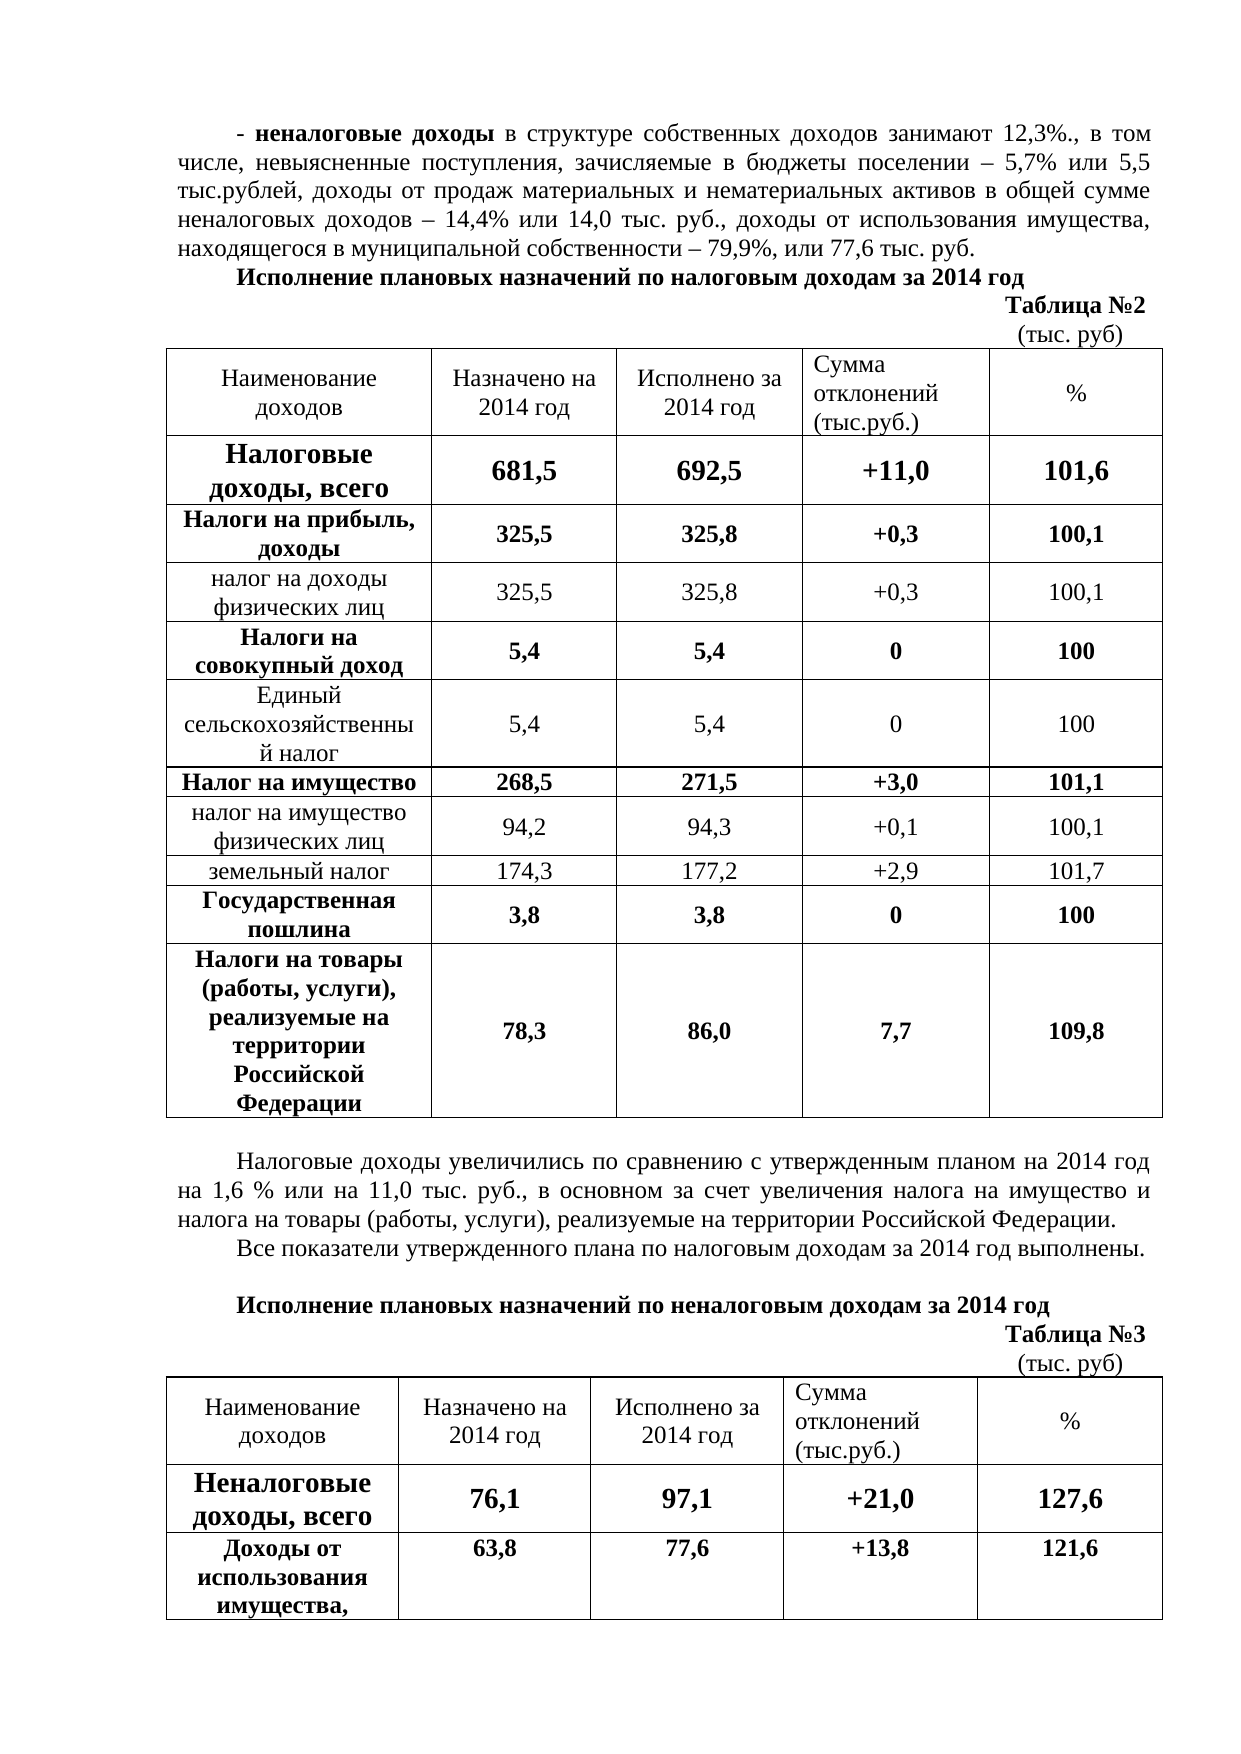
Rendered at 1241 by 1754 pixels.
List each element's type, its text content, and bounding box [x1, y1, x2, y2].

table_cell 681,5 [432, 436, 616, 503]
table_cell 100,1 [990, 505, 1162, 562]
table_cell 78,3 [432, 944, 616, 1117]
table_cell 5,4 [432, 680, 616, 766]
table_header Наименование доходов [167, 349, 431, 435]
table_cell +0,3 [803, 505, 989, 562]
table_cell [167, 1533, 398, 1619]
text Таблица №2 [177, 291, 1152, 319]
table_cell 77,6 [591, 1533, 783, 1619]
text Все показатели утвержденного плана по налоговым доходам за 2014 год выполнены. [177, 1233, 1152, 1261]
table_cell +2,9 [803, 856, 989, 884]
table_cell 271,5 [617, 768, 802, 796]
table_cell 325,8 [617, 505, 802, 562]
table_cell 127,6 [978, 1465, 1162, 1532]
table_cell 101,6 [990, 436, 1162, 503]
table_cell +13,8 [784, 1533, 977, 1619]
table_cell Налоги на совокупный доход [167, 622, 431, 679]
table_header Сумма отклонений (тыс.руб.) [803, 349, 989, 435]
table_cell 94,3 [617, 797, 802, 855]
table_cell Налоги на прибыль, доходы [167, 505, 431, 562]
table_cell Неналоговые доходы, всего [167, 1465, 398, 1532]
table_cell 5,4 [617, 680, 802, 766]
table_cell Государственная пошлина [167, 886, 431, 943]
table_cell 86,0 [617, 944, 802, 1117]
table_header % [978, 1378, 1162, 1464]
table_cell 268,5 [432, 768, 616, 796]
table_header % [990, 349, 1162, 435]
table_cell 100,1 [990, 563, 1162, 621]
table_cell 109,8 [990, 944, 1162, 1117]
table_cell налог на доходы физических лиц [167, 563, 431, 621]
table_cell 76,1 [399, 1465, 590, 1532]
table_cell 3,8 [617, 886, 802, 943]
text Исполнение плановых назначений по неналоговым доходам за 2014 год [177, 1290, 1152, 1319]
text Таблица №3 [177, 1319, 1152, 1348]
text (тыс. руб) [177, 319, 1152, 348]
table_cell +0,1 [803, 797, 989, 855]
table_header Исполнено за 2014 год [591, 1378, 783, 1464]
table_cell 177,2 [617, 856, 802, 884]
table_header Исполнено за 2014 год [617, 349, 802, 435]
table_cell +11,0 [803, 436, 989, 503]
text - неналоговые доходы в структуре собственных доходов занимают 12,3%., в том числе, невыясненные поступления, зачисляемые в бюджеты поселении – 5,7% или 5,5 тыс.рублей, доходы от продаж материальных и нематериальных активов в общей сумме неналоговых доходов – 14,4% или 14,0 тыс. руб., доходы от использования имущества, находящегося в муниципальной собственности – 79,9%, или 77,6 тыс. руб. [177, 118, 1152, 262]
table_cell 0 [803, 886, 989, 943]
table_cell 121,6 [978, 1533, 1162, 1619]
table_cell 0 [803, 680, 989, 766]
table_cell 100,1 [990, 797, 1162, 855]
table_cell +0,3 [803, 563, 989, 621]
table_cell 325,5 [432, 505, 616, 562]
table_cell 100 [990, 680, 1162, 766]
table_cell Налог на имущество [167, 768, 431, 796]
table_header Назначено на 2014 год [432, 349, 616, 435]
table_cell +3,0 [803, 768, 989, 796]
table_cell 5,4 [617, 622, 802, 679]
table_cell земельный налог [167, 856, 431, 884]
table_cell 7,7 [803, 944, 989, 1117]
table_cell 325,8 [617, 563, 802, 621]
table_cell Единый сельскохозяйственный налог [167, 680, 431, 766]
table_cell +21,0 [784, 1465, 977, 1532]
table_cell 100 [990, 886, 1162, 943]
text Исполнение плановых назначений по налоговым доходам за 2014 год [177, 262, 1152, 291]
table_cell Налоговые доходы, всего [167, 436, 431, 503]
table_cell Налоги на товары (работы, услуги), реализуемые на территории Российской Федерации [167, 944, 431, 1117]
table_cell 325,5 [432, 563, 616, 621]
table_cell 3,8 [432, 886, 616, 943]
text (тыс. руб) [177, 1348, 1152, 1376]
table_cell 97,1 [591, 1465, 783, 1532]
table_cell 5,4 [432, 622, 616, 679]
table_cell 0 [803, 622, 989, 679]
table_header Сумма отклонений (тыс.руб.) [784, 1378, 977, 1464]
table_cell 174,3 [432, 856, 616, 884]
table_cell 100 [990, 622, 1162, 679]
table_cell 63,8 [399, 1533, 590, 1619]
table_cell 692,5 [617, 436, 802, 503]
table_cell 101,7 [990, 856, 1162, 884]
table_cell налог на имущество физических лиц [167, 797, 431, 855]
table_cell 101,1 [990, 768, 1162, 796]
table_header Назначено на 2014 год [399, 1378, 590, 1464]
table_header Наименование доходов [167, 1378, 398, 1464]
table_cell 94,2 [432, 797, 616, 855]
text Налоговые доходы увеличились по сравнению с утвержденным планом на 2014 год на 1,6 % или на 11,0 тыс. руб., в основном за счет увеличения налога на имущество и налога на товары (работы, услуги), реализуемые на территории Российской Федерации. [177, 1146, 1152, 1233]
